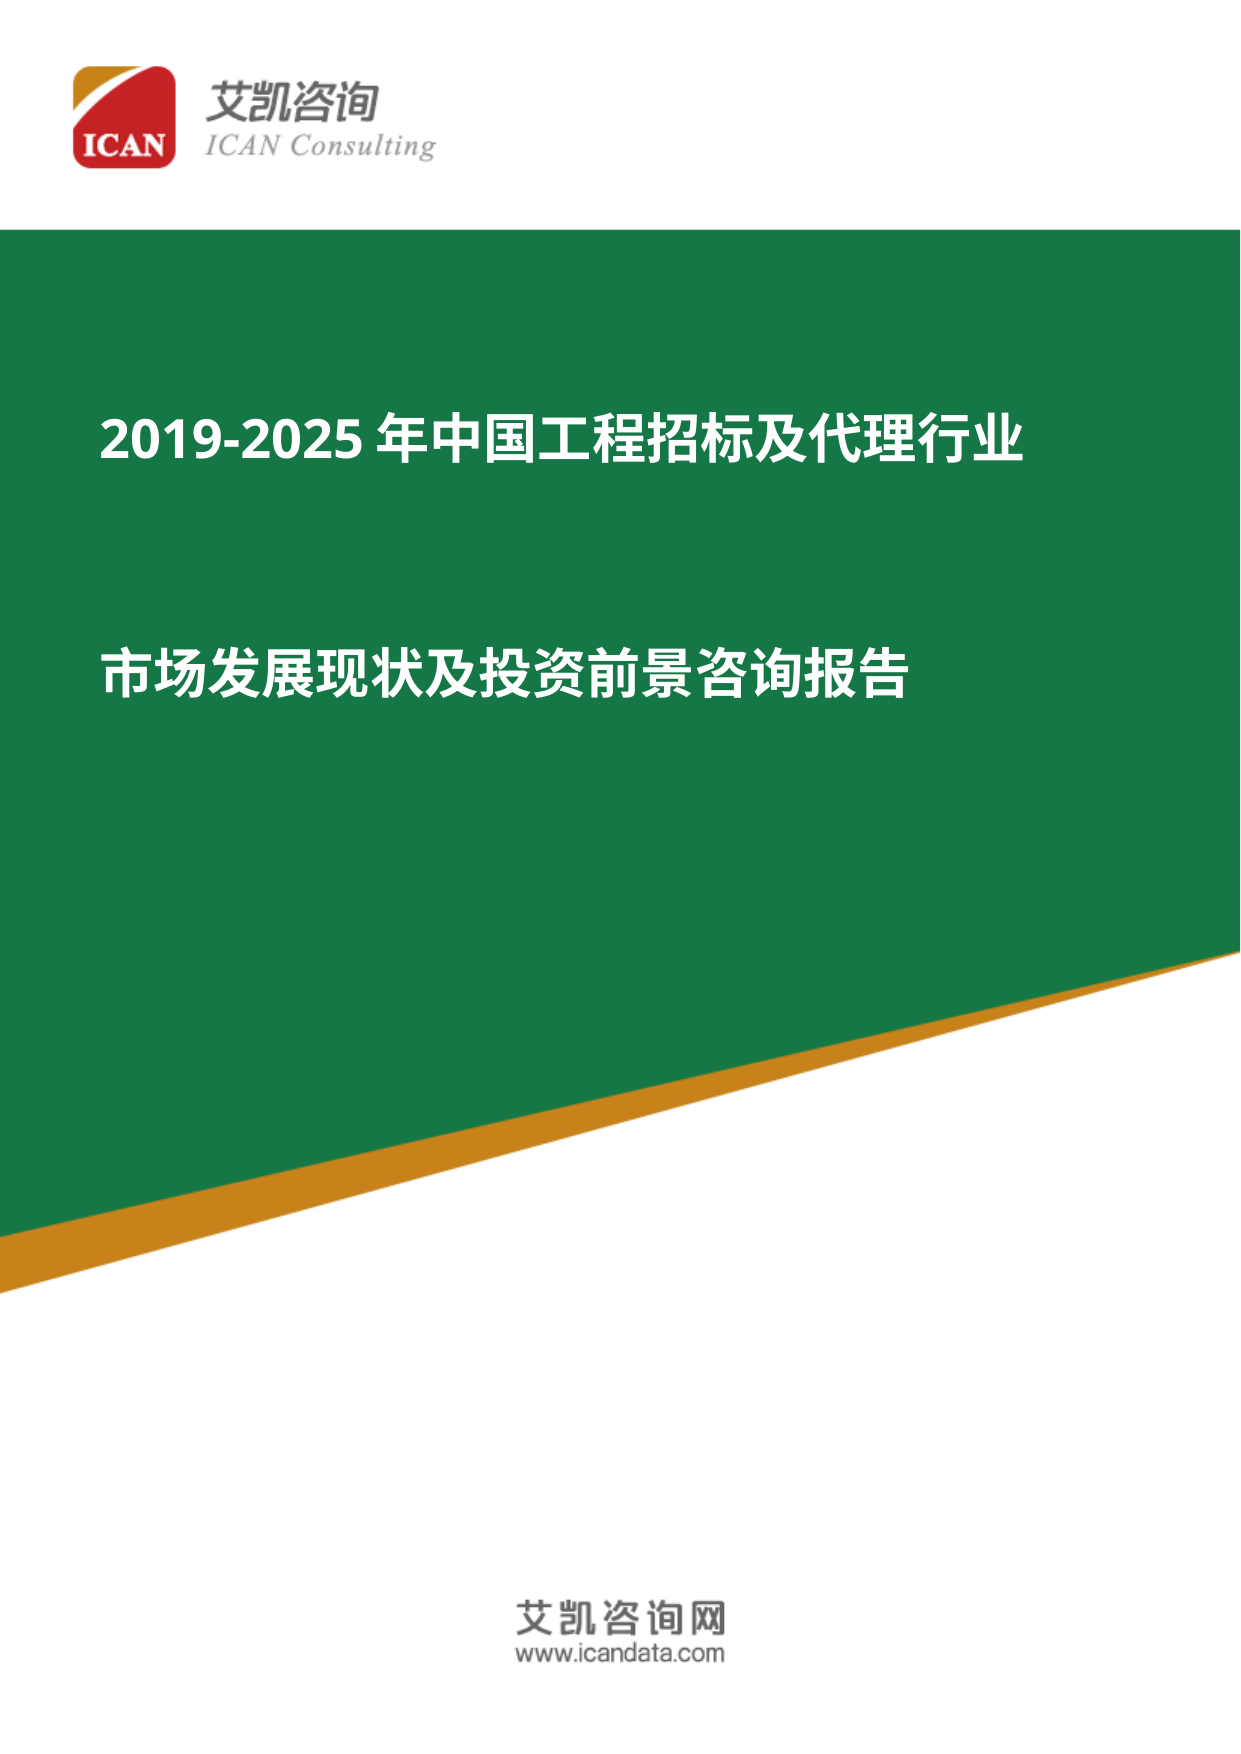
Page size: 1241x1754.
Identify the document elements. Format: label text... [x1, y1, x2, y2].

picture [0, 5, 1241, 1754]
subtitle 2019-2025年中国工程招标及代理行业市场发展现状及投资前景咨询报告 [99, 386, 1053, 718]
